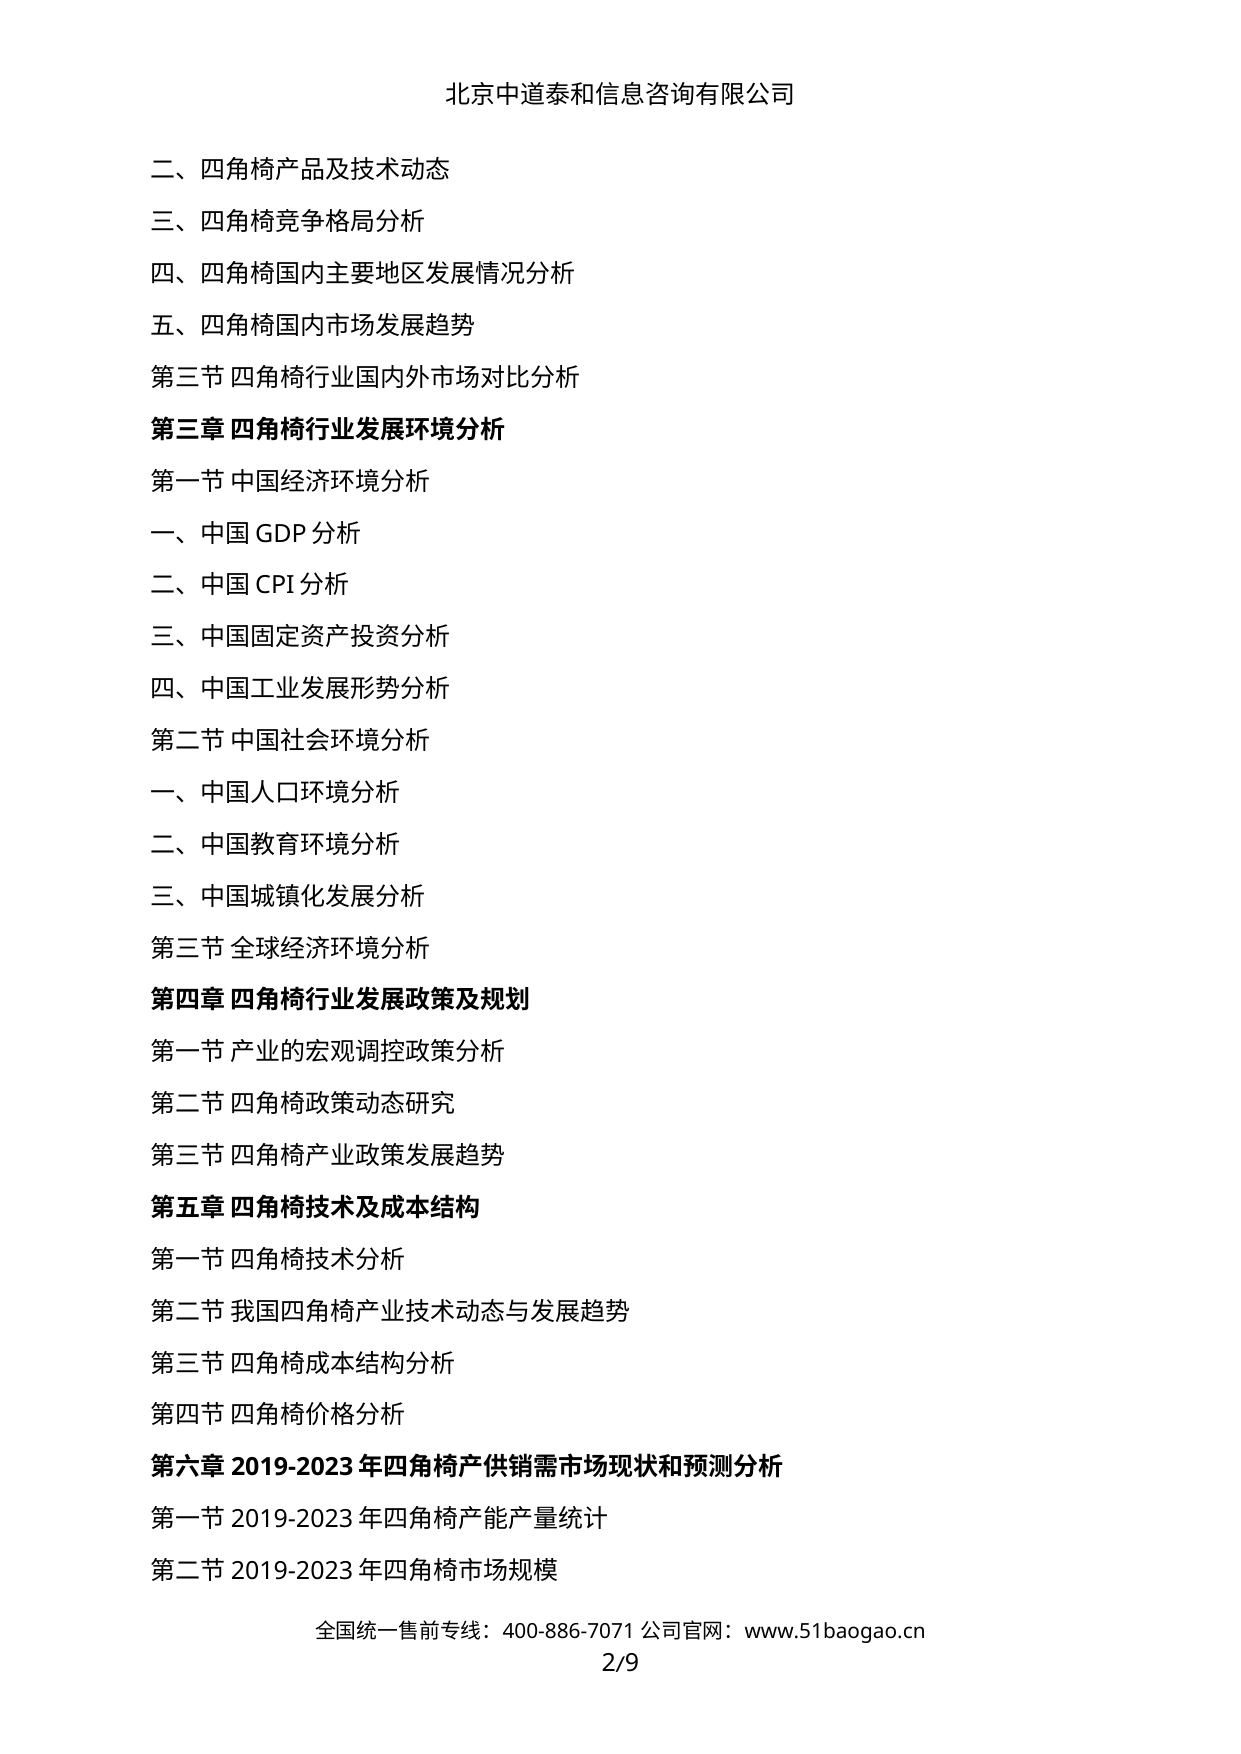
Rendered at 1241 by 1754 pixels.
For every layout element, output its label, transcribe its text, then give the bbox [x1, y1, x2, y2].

text 第一节 四角椅技术分析 [150, 1239, 1090, 1276]
text 第三节 四角椅成本结构分析 [150, 1343, 1090, 1379]
text 第四章 四角椅行业发展政策及规划 [150, 980, 1090, 1016]
text 第三节 四角椅行业国内外市场对比分析 [150, 357, 1090, 394]
text 四、四角椅国内主要地区发展情况分析 [150, 254, 1090, 290]
text 第五章 四角椅技术及成本结构 [150, 1187, 1090, 1224]
text 第一节 产业的宏观调控政策分析 [150, 1032, 1090, 1068]
text 第三节 全球经济环境分析 [150, 928, 1090, 964]
text 二、中国CPI分析 [150, 565, 1090, 601]
text 第一节 2019-2023年四角椅产能产量统计 [150, 1499, 1090, 1535]
text 三、中国固定资产投资分析 [150, 617, 1090, 653]
text 五、四角椅国内市场发展趋势 [150, 306, 1090, 342]
text 第二节 2019-2023年四角椅市场规模 [150, 1551, 1090, 1587]
text 二、中国教育环境分析 [150, 824, 1090, 861]
text 第三章 四角椅行业发展环境分析 [150, 409, 1090, 446]
text 四、中国工业发展形势分析 [150, 669, 1090, 705]
text 第二节 四角椅政策动态研究 [150, 1084, 1090, 1120]
text 一、中国GDP分析 [150, 513, 1090, 549]
text 第四节 四角椅价格分析 [150, 1395, 1090, 1431]
text 第二节 我国四角椅产业技术动态与发展趋势 [150, 1291, 1090, 1327]
text 第二节 中国社会环境分析 [150, 721, 1090, 757]
text 第六章 2019-2023年四角椅产供销需市场现状和预测分析 [150, 1447, 1090, 1483]
text 一、中国人口环境分析 [150, 772, 1090, 809]
text 三、四角椅竞争格局分析 [150, 202, 1090, 238]
text 三、中国城镇化发展分析 [150, 876, 1090, 912]
text 二、四角椅产品及技术动态 [150, 150, 1090, 186]
text 第三节 四角椅产业政策发展趋势 [150, 1136, 1090, 1172]
text 第一节 中国经济环境分析 [150, 461, 1090, 497]
